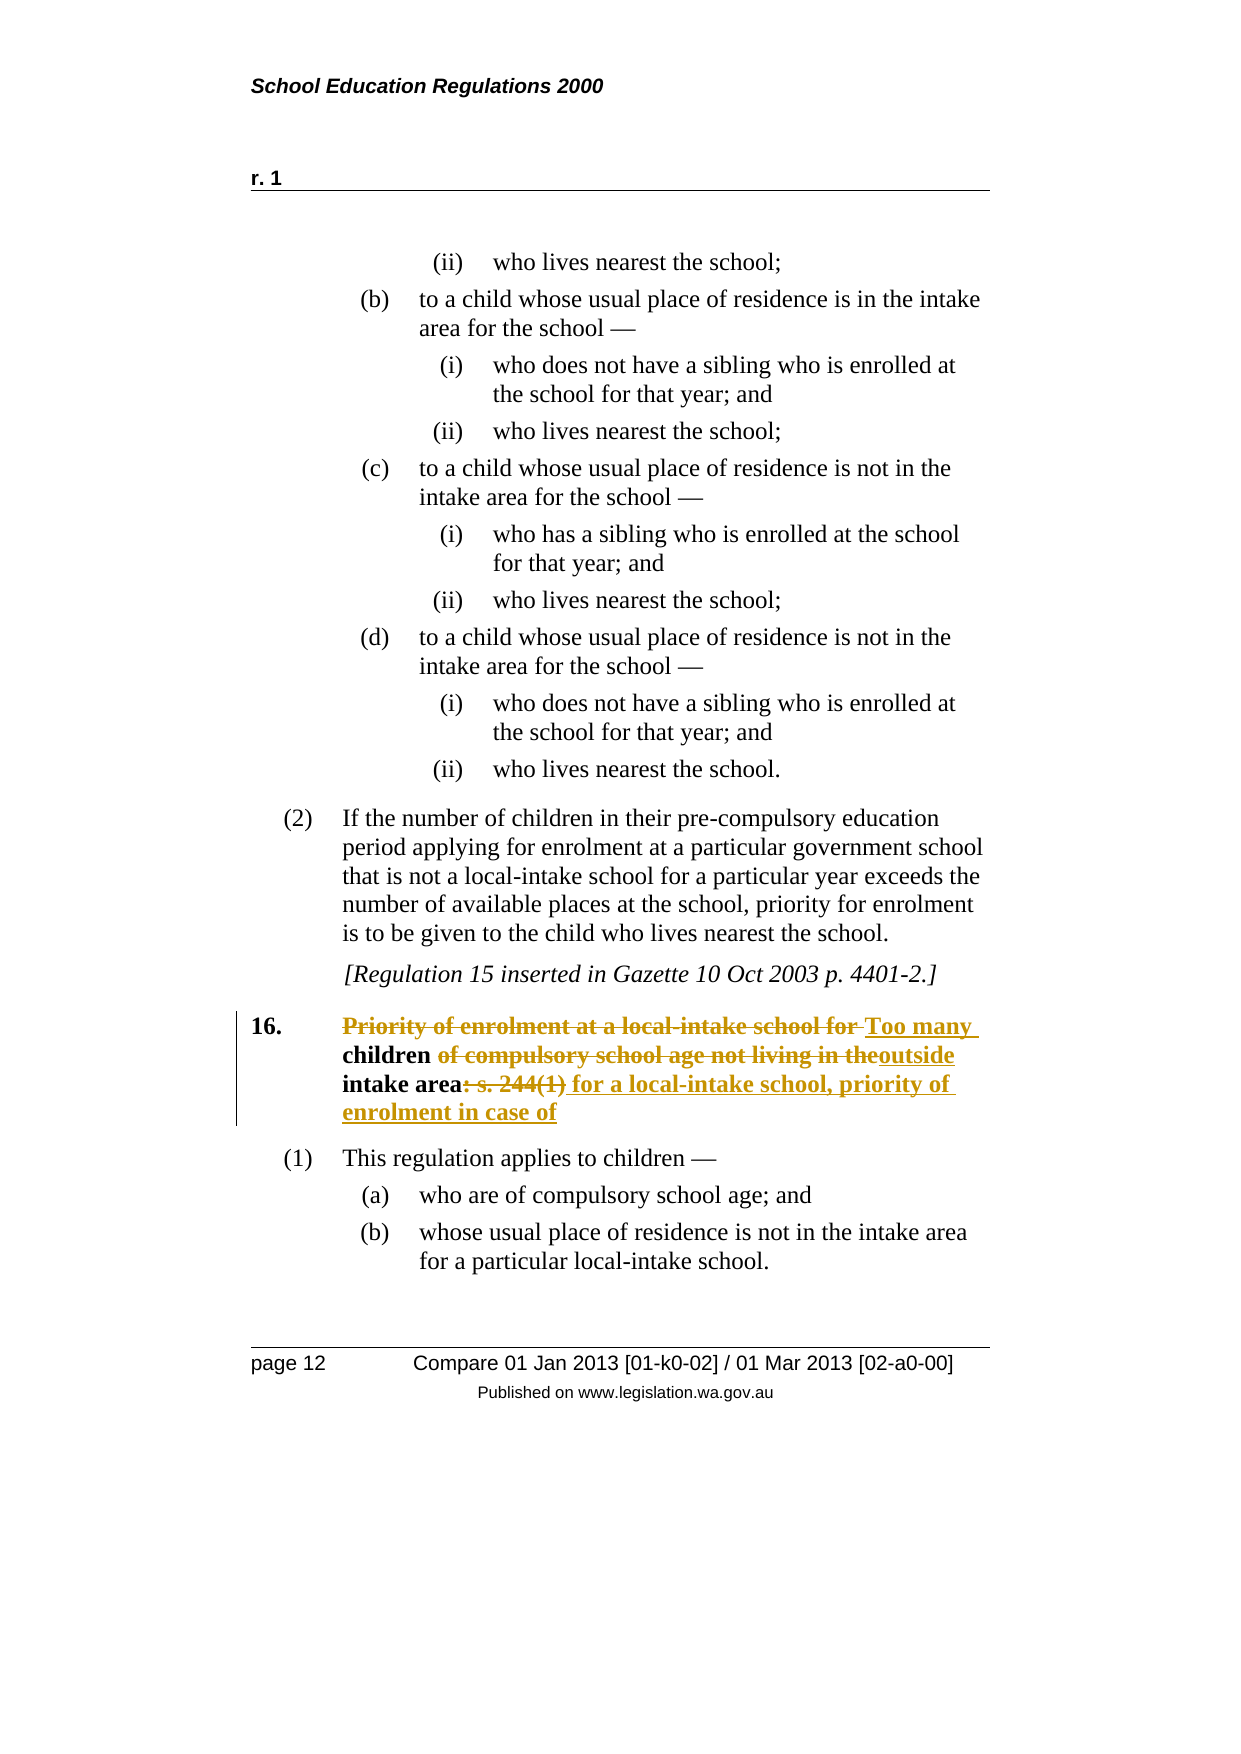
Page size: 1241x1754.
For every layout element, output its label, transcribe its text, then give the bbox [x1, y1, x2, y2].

text (1) This regulation applies to children — [251, 1143, 990, 1172]
text (b) whose usual place of residence is not in the intake area for a particular local-intake school. [251, 1217, 990, 1274]
text (ii) who lives nearest the school; [251, 416, 990, 445]
text [Regulation 15 inserted in Gazette 10 Oct 2003 p. 4401-2.] [251, 959, 990, 988]
text (2) If the number of children in their pre-compulsory education period applying for enrolment at a particular government school that is not a local-intake school for a particular year exceeds the number of available places at the school, priority for enrolment is to be given to the child who lives nearest the school. [251, 803, 990, 947]
text (d) to a child whose usual place of residence is not in the intake area for the school — [251, 622, 990, 679]
text (b) to a child whose usual place of residence is in the intake area for the school — [251, 284, 990, 342]
text (c) to a child whose usual place of residence is not in the intake area for the school — [251, 453, 990, 511]
text (i) who does not have a sibling who is enrolled at the school for that year; and [251, 688, 990, 745]
text (ii) who lives nearest the school. [251, 754, 990, 782]
subtitle 16. children intake area [251, 1011, 990, 1126]
text (ii) who lives nearest the school; [251, 585, 990, 614]
text (i) who does not have a sibling who is enrolled at the school for that year; and [251, 350, 990, 408]
text (ii) who lives nearest the school; [251, 247, 990, 276]
text (i) who has a sibling who is enrolled at the school for that year; and [251, 519, 990, 577]
text (a) who are of compulsory school age; and [251, 1180, 990, 1209]
